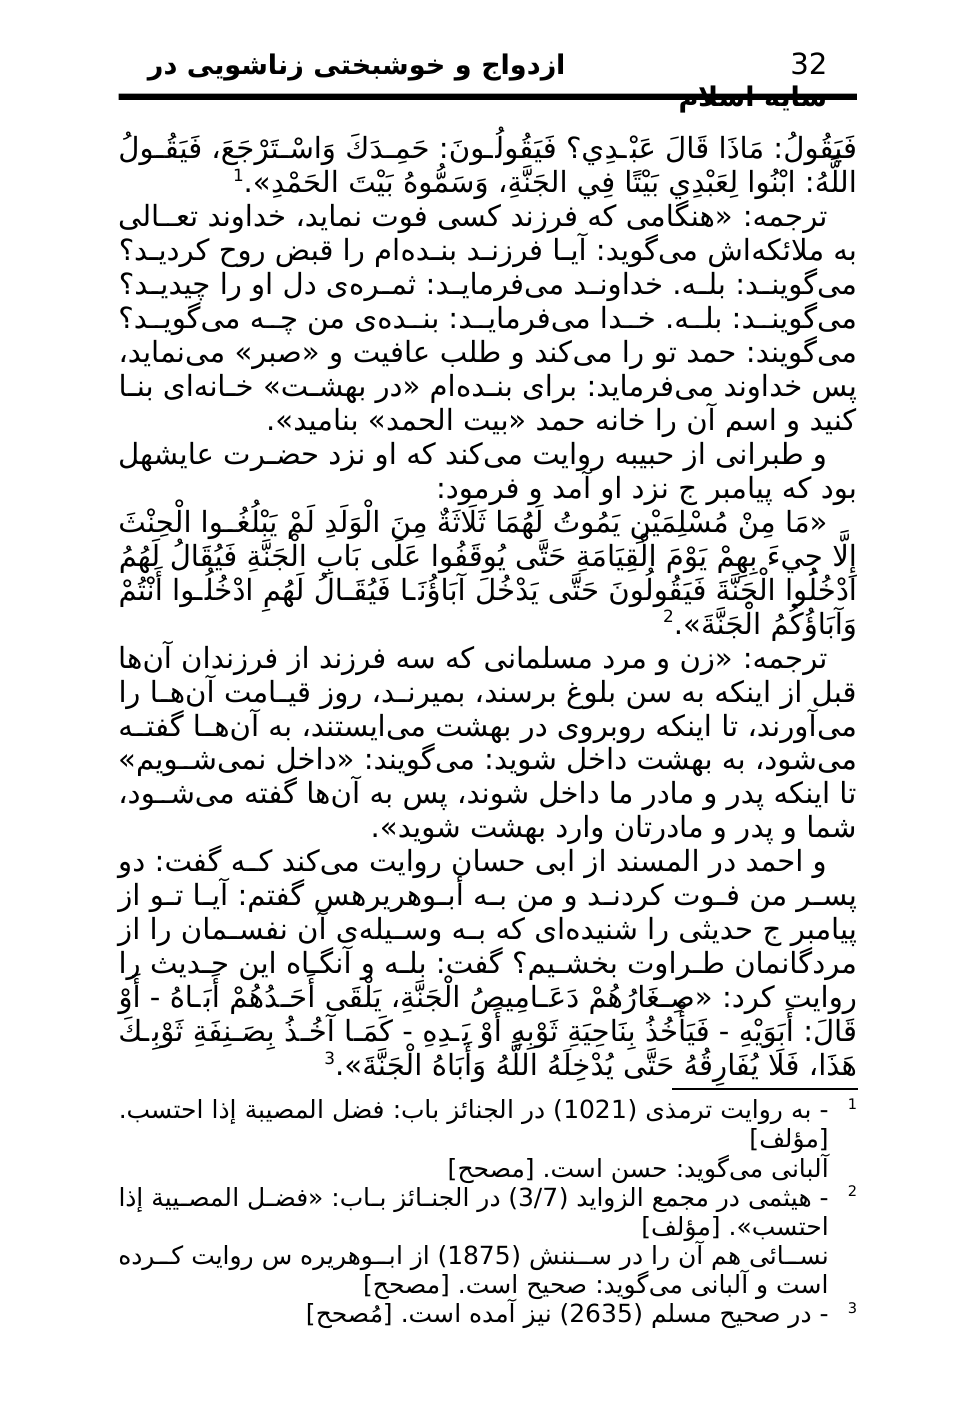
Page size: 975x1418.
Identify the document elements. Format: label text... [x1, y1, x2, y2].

text ترجمه: «هنگامی که فرزند کسی فوت نماید، خداوند تعالی به ملائکه‌اش می‌گوید: آیا فرزند بنده‌ام را قبض روح کردید؟ می‌گویند: بله. خداوند می‌فرماید: ثمره‌ی دل او را چیدید؟ می‌گویند: بله. خدا می‌فرماید: بنده‌ی من چه می‌گوید؟ می‌گویند: حمد تو را می‌کند و طلب عافیت و «صبر» می‌نماید، پس خداوند می‌فرماید: برای بنده‌ام «در بهشت» خانه‌ای بنا کنید و اسم آن را خانه حمد «بیت الحمد» بنامید». [118, 199, 857, 437]
text «مَا مِنْ مُسْلِمَيْنِ يَمُوتُ لَهُمَا ثَلَاثَةٌ مِنَ الْوَلَدِ لَمْ يَبْلُغُوا الْحِنْثَ إِلَّا جِيءَ بِهِمْ يَوْمَ الْقِيَامَةِ حَتَّى يُوقَفُوا عَلَى بَابِ الْجَنَّةِ فَيُقَالُ لَهُمُ ادْخُلُوا الْجَنَّةَ فَيَقُولُونَ حَتَّى يَدْخُلَ آبَاؤُنَا فَيُقَالُ لَهُمِ ادْخُلُوا أَنْتُمْ وَآبَاؤُكُمُ الْجَنَّةَ». [118, 505, 857, 641]
text و احمد در المسند از ابی حسان روایت می‌کند که گفت: دو پسر من فوت کردند و من به أبوهریرهس گفتم: آیا تو از پیامبر ج حدیثی را شنیده‌ای که به وسیله‌ی آن نفسمان را از مردگانمان طراوت بخشیم؟ گفت: بله و آنگاه این حدیث را روایت کرد: «صِغَارُهُمْ دَعَامِيصُ الْجَنَّةِ، يَلْقَى أَحَدُهُمْ أَبَاهُ - أَوْ قَالَ: أَبَوَيْهِ - فَيَأْخُذُ بِنَاحِيَةِ ثَوْبِهِ أَوْ يَدِهِ - كَمَا آخُذُ بِصَنِفَةِ ثَوْبِكَ هَذَا، فَلَا يُفَارِقُهُ حَتَّى يُدْخِلَهُ اللَّهُ وَأَبَاهُ الْجَنَّةَ». [118, 845, 857, 1082]
text و طبرانی از حبیبه روایت می‌کند که او نزد حضرت عایشهل بود که پیامبر ج نزد او آمد و فرمود: [118, 437, 857, 505]
text «إِذَا مَاتَ وَلَدُ العَبْدِ قَالَ اللَّهُ لِمَلاَئِكَتِهِ: قَبَضْتُمْ وَلَدَ عَبْدِي، فَيَقُولُونَ: نَعَمْ، فَيَقُولُ: قَبَضْتُمْ ثَمَرَةَ فُؤَادِهِ، فَيَقُولُونَ: نَعَمْ، فَيَقُولُ: مَاذَا قَالَ عَبْدِي؟ فَيَقُولُونَ: حَمِدَكَ وَاسْتَرْجَعَ، فَيَقُولُ اللَّهُ: ابْنُوا لِعَبْدِي بَيْتًا فِي الجَنَّةِ، وَسَمُّوهُ بَيْتَ الحَمْدِ». [118, 132, 857, 199]
text ترجمه: «زن و مرد مسلمانی که سه فرزند از فرزندان آن‌ها قبل از اینکه به سن بلوغ برسند، بمیرند، روز قیامت آن‌ها را می‌آورند، تا اینکه روبروی در بهشت می‌ایستند، به آن‌ها گفته می‌شود، به بهشت داخل شوید: می‌گویند: «داخل نمی‌شویم» تا اینکه پدر و مادر ما داخل شوند، پس به آن‌ها گفته می‌شود، شما و پدر و مادرتان وارد بهشت شوید». [118, 641, 857, 845]
